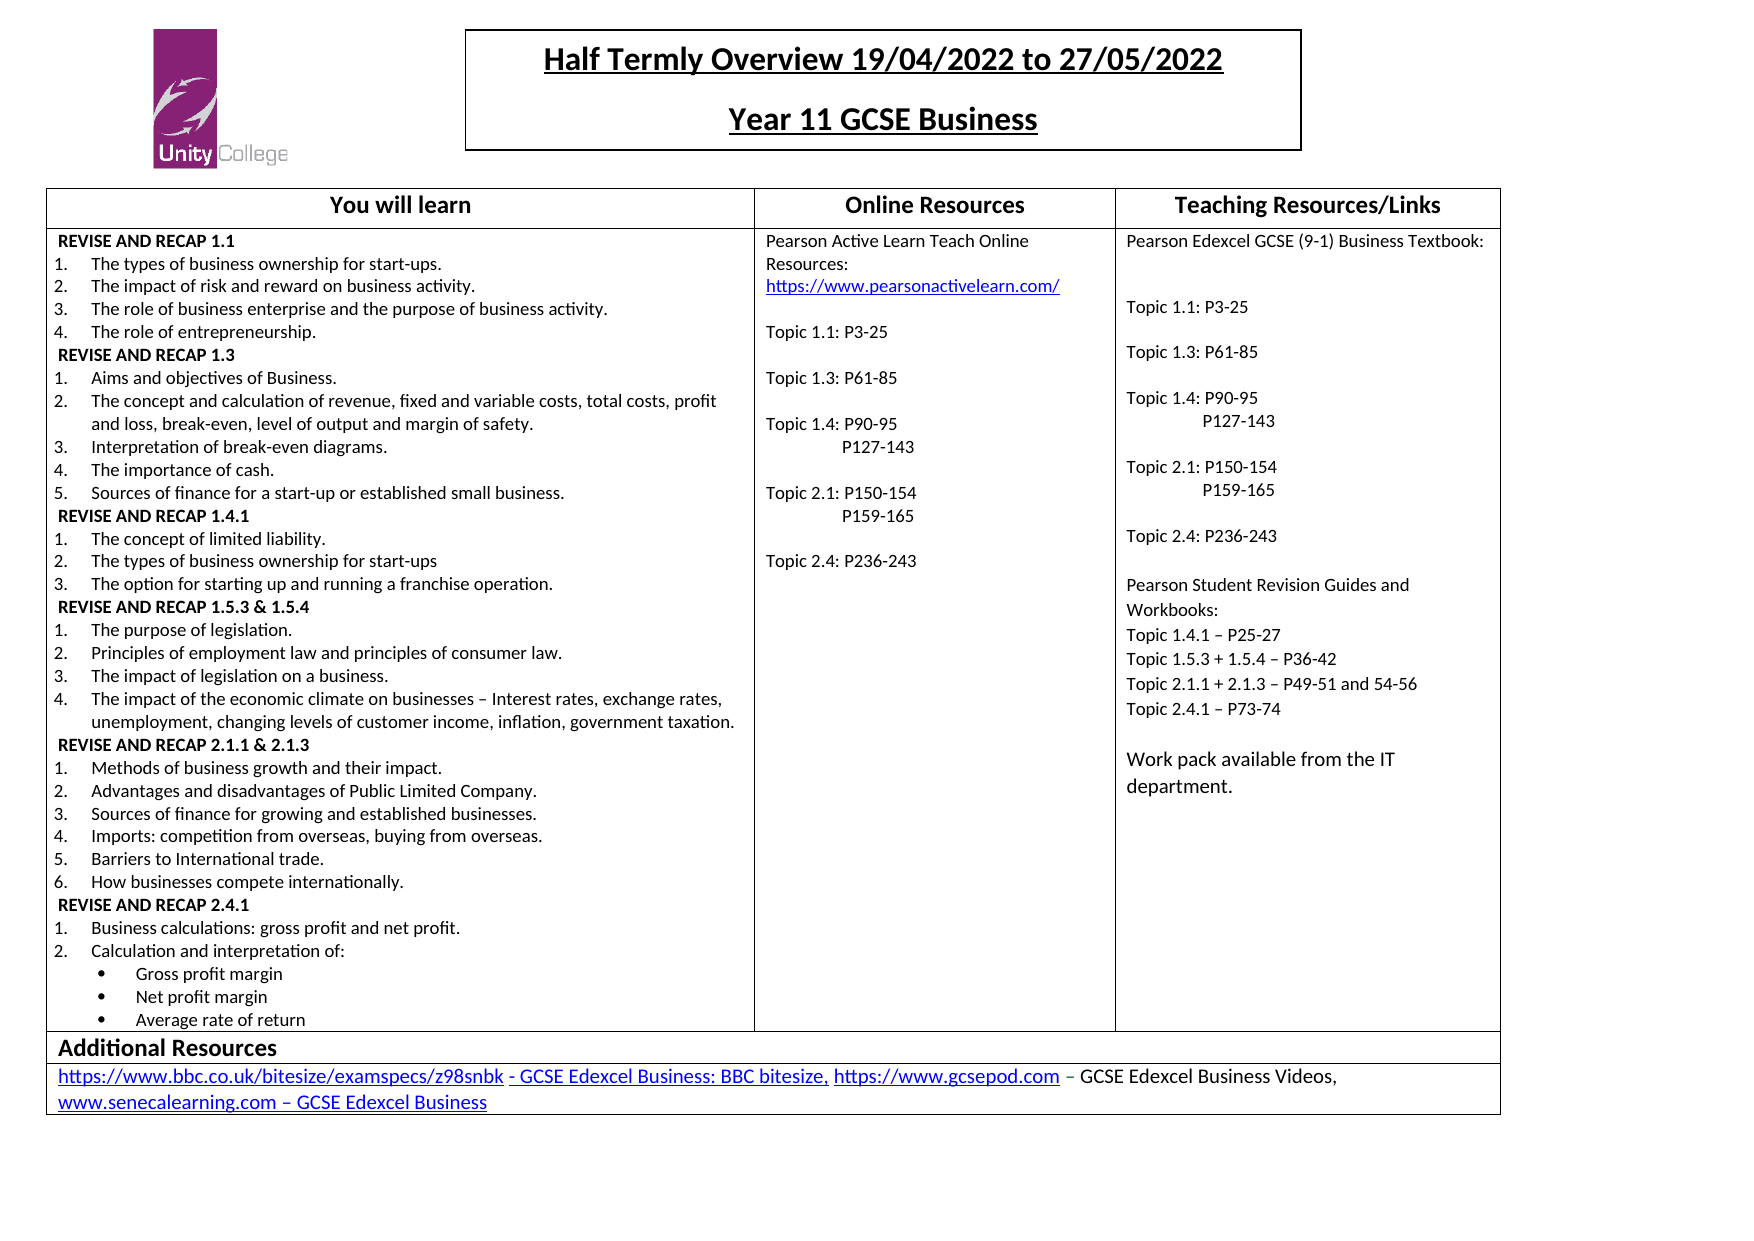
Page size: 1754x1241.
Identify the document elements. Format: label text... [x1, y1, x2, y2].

table_header Online Resources [755, 189, 1115, 228]
table_cell REVISE AND RECAP 1.1 The types of business ownership for start-ups. The impact of risk and reward on business activity. The role of business enterprise and the purpose of business activity. The role of entrepreneurship. REVISE AND RECAP 1.3 Aims and objectives of Business. The concept and calculation of revenue, fixed and variable costs, total costs, profit and loss, break-even, level of output and margin of safety. Interpretation of break-even diagrams. The importance of cash. Sources of finance for a start-up or established small business. REVISE AND RECAP 1.4.1 The concept of limited liability. The types of business ownership for start-ups The option for starting up and running a franchise operation. REVISE AND RECAP 1.5.3 & 1.5.4 The purpose of legislation. Principles of employment law and principles of consumer law. The impact of legislation on a business. The impact of the economic climate on businesses – Interest rates, exchange rates, unemployment, changing levels of customer income, inflation, government taxation. REVISE AND RECAP 2.1.1 & 2.1.3 Methods of business growth and their impact. Advantages and disadvantages of Public Limited Company. Sources of finance for growing and established businesses. Imports: competition from overseas, buying from overseas. Barriers to International trade. How businesses compete internationally. REVISE AND RECAP 2.4.1 Business calculations: gross profit and net profit. Calculation and interpretation of: Gross profit margin Net profit margin Average rate of return [47, 229, 754, 1031]
table_header You will learn [47, 189, 754, 228]
picture [150, 29, 288, 169]
table_cell Additional Resources [47, 1032, 1500, 1062]
table_cell Pearson Active Learn Teach Online Resources: https://www.pearsonactivelearn.com/ Topic 1.1: P3-25 Topic 1.3: P61-85 Topic 1.4: P90-95 P127-143 Topic 2.1: P150-154 P159-165 Topic 2.4: P236-243 [755, 229, 1115, 1031]
table_cell https://www.bbc.co.uk/bitesize/examspecs/z98snbk - GCSE Edexcel Business: BBC bitesize, https://www.gcsepod.com – GCSE Edexcel Business Videos, www.senecalearning.com – GCSE Edexcel Business [47, 1064, 1500, 1114]
table_cell Pearson Edexcel GCSE (9-1) Business Textbook: Topic 1.1: P3-25 Topic 1.3: P61-85 Topic 1.4: P90-95 P127-143 Topic 2.1: P150-154 P159-165 Topic 2.4: P236-243 Pearson Student Revision Guides and Workbooks: Topic 1.4.1 – P25-27 Topic 1.5.3 + 1.5.4 – P36-42 Topic 2.1.1 + 2.1.3 – P49-51 and 54-56 Topic 2.4.1 – P73-74 Work pack available from the IT department. [1116, 229, 1500, 1031]
table_header Teaching Resources/Links [1116, 189, 1500, 228]
